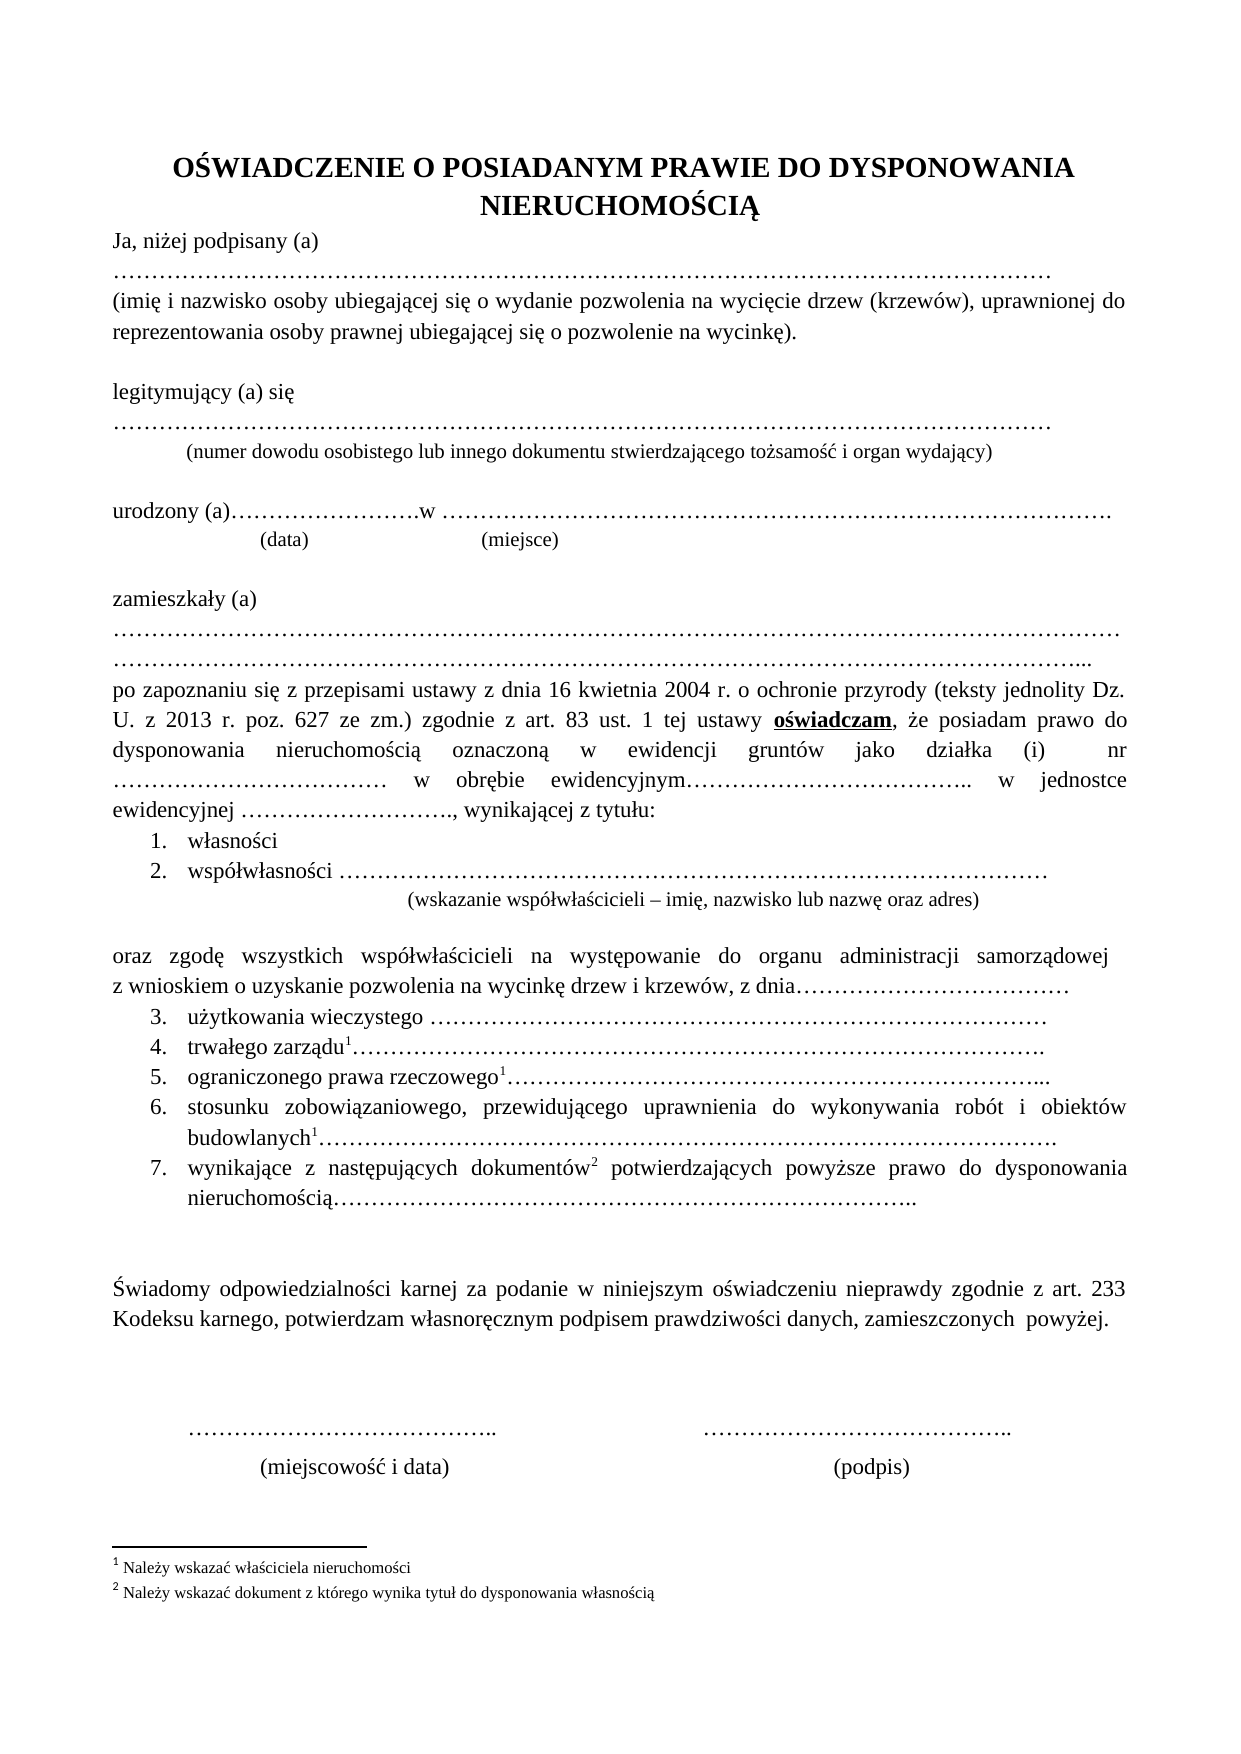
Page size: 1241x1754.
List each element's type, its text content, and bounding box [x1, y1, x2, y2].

text …………………………………………………………………………………………………………… [112, 257, 1128, 284]
text legitymujący (a) się [112, 378, 1128, 404]
list ograniczonego prawa rzeczowego1……………………………………………………………... [150, 1063, 1128, 1089]
text (miejscowość i data) (podpis) [187, 1453, 1128, 1480]
list własności [150, 827, 1128, 853]
text oraz zgodę wszystkich współwłaścicieli na występowanie do organu administracji samorządowej z wnioskiem o uzyskanie pozwolenia na wycinkę drzew i krzewów, z dnia……………………………… [112, 942, 1128, 999]
text Ja, niżej podpisany (a) [112, 227, 1128, 253]
list współwłasności ………………………………………………………………………………… [150, 857, 1128, 883]
list trwałego zarządu………………………………………………………………………………. [150, 1033, 1128, 1059]
text ……………………………………………………………………………………………………………………………………………………………………………………………………………………………………... [112, 615, 1128, 672]
text (wskazanie współwłaścicieli – imię, nazwisko lub nazwę oraz adres) [407, 887, 1128, 911]
text …………………………………………………………………………………………………………… [112, 408, 1128, 435]
text (numer dowodu osobistego lub innego dokumentu stwierdzającego tożsamość i organ wydający) [112, 438, 1128, 463]
text po zapoznaniu się z przepisami ustawy z dnia 16 kwietnia 2004 r. o ochronie przyrody (teksty jednolity Dz. U. z 2013 r. poz. 627 ze zm.) zgodnie z art. 83 ust. 1 tej ustawy oświadczam, że posiadam prawo do dysponowania nieruchomością oznaczoną w ewidencji gruntów jako działka (i) nr ……………………………… w obrębie ewidencyjnym……………………………….. w jednostce ewidencyjnej ………………………., wynikającej z tytułu: [112, 676, 1128, 823]
list użytkowania wieczystego ……………………………………………………………………… [150, 1003, 1128, 1029]
text zamieszkały (a) [112, 585, 1128, 611]
text urodzony (a)…………………….w ……………………………………………………………………………. [112, 497, 1128, 523]
list stosunku zobowiązaniowego, przewidującego uprawnienia do wykonywania robót i obiektów budowlanych1……………………………………………………………………………………. [150, 1093, 1128, 1150]
text ………………………………….. ………………………………….. [187, 1414, 1128, 1440]
list wynikające z następujących dokumentów potwierdzających powyższe prawo do dysponowania nieruchomością………………………………………………………………….. [150, 1154, 1128, 1210]
text (data) (miejsce) [112, 527, 1128, 551]
text OŚWIADCZENIE O POSIADANYM PRAWIE DO DYSPONOWANIA NIERUCHOMOŚCIĄ [112, 150, 1128, 222]
text (imię i nazwisko osoby ubiegającej się o wydanie pozwolenia na wycięcie drzew (krzewów), uprawnionej do reprezentowania osoby prawnej ubiegającej się o pozwolenie na wycinkę). [112, 287, 1128, 344]
text Świadomy odpowiedzialności karnej za podanie w niniejszym oświadczeniu nieprawdy zgodnie z art. 233 Kodeksu karnego, potwierdzam własnoręcznym podpisem prawdziwości danych, zamieszczonych powyżej. [112, 1274, 1128, 1331]
